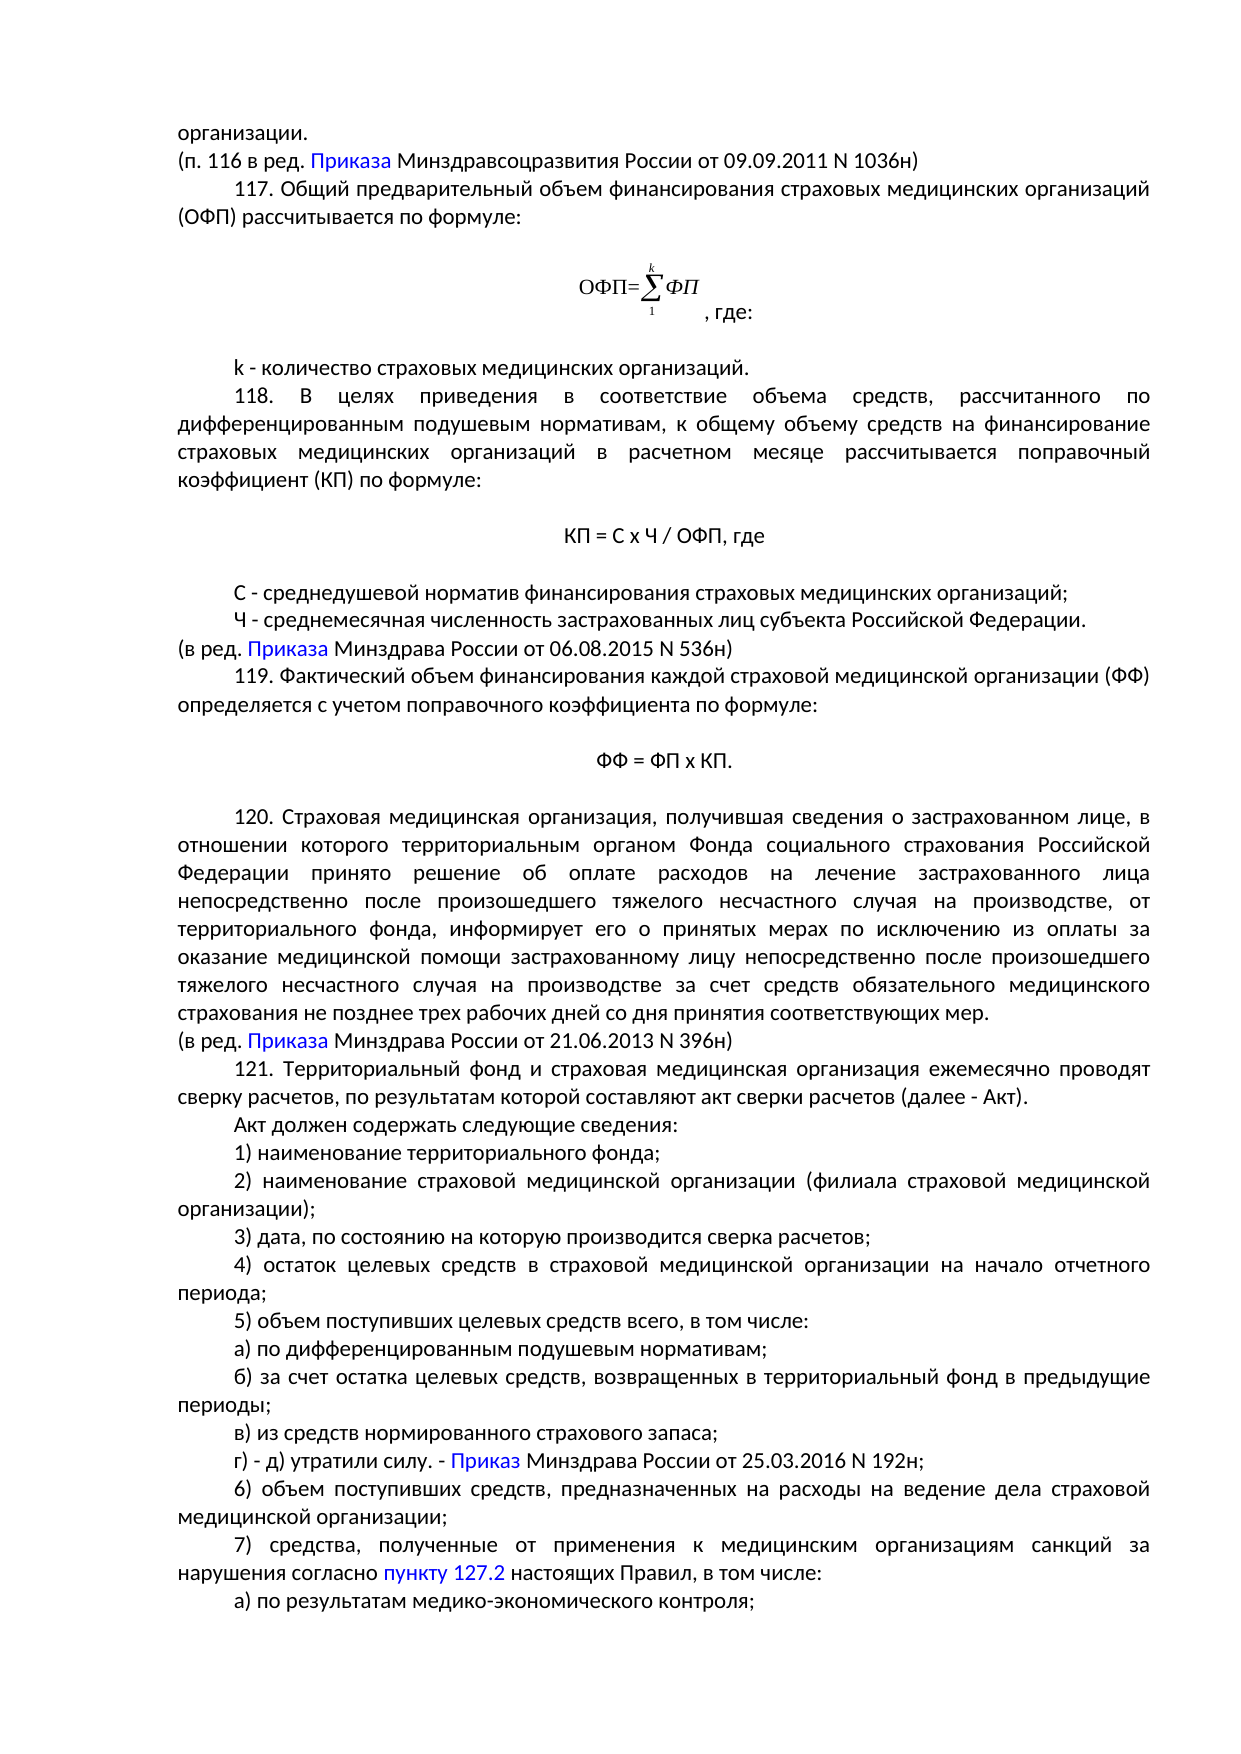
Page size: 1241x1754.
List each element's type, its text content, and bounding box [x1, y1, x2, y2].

text г) - д) утратили силу. - Приказ Минздрава России от 25.03.2016 N 192н; [177, 1446, 1152, 1474]
text КП = С x Ч / ОФП, где [177, 522, 1152, 549]
text Ч - среднемесячная численность застрахованных лиц субъекта Российской Федерации. [177, 606, 1152, 634]
text а) по результатам медико-экономического контроля; [177, 1586, 1152, 1614]
text (в ред. Приказа Минздрава России от 21.06.2013 N 396н) [177, 1026, 1152, 1054]
text (п. 116 в ред. Приказа Минздравсоцразвития России от 09.09.2011 N 1036н) [177, 146, 1152, 174]
text а) по дифференцированным подушевым нормативам; [177, 1334, 1152, 1362]
text (в ред. Приказа Минздрава России от 06.08.2015 N 536н) [177, 634, 1152, 662]
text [177, 118, 1152, 146]
text 118. В целях приведения в соответствие объема средств, рассчитанного по дифференцированным подушевым нормативам, к общему объему средств на финансирование страховых медицинских организаций в расчетном месяце рассчитывается поправочный коэффициент (КП) по формуле: [177, 381, 1152, 493]
text 2) наименование страховой медицинской организации (филиала страховой медицинской организации); [177, 1166, 1152, 1222]
text , где: [177, 258, 1152, 325]
text 6) объем поступивших средств, предназначенных на расходы на ведение дела страховой медицинской организации; [177, 1474, 1152, 1530]
text 7) средства, полученные от применения к медицинским организациям санкций за нарушения согласно пункту 127.2 настоящих Правил, в том числе: [177, 1530, 1152, 1586]
text ФФ = ФП x КП. [177, 746, 1152, 774]
text б) за счет остатка целевых средств, возвращенных в территориальный фонд в предыдущие периоды; [177, 1362, 1152, 1418]
text С - среднедушевой норматив финансирования страховых медицинских организаций; [177, 578, 1152, 606]
text k - количество страховых медицинских организаций. [177, 353, 1152, 381]
text в) из средств нормированного страхового запаса; [177, 1418, 1152, 1446]
text 5) объем поступивших целевых средств всего, в том числе: [177, 1306, 1152, 1334]
text 117. Общий предварительный объем финансирования страховых медицинских организаций (ОФП) рассчитывается по формуле: [177, 174, 1152, 230]
text 121. Территориальный фонд и страховая медицинская организация ежемесячно проводят сверку расчетов, по результатам которой составляют акт сверки расчетов (далее - Акт). [177, 1054, 1152, 1110]
text 119. Фактический объем финансирования каждой страховой медицинской организации (ФФ) определяется с учетом поправочного коэффициента по формуле: [177, 662, 1152, 718]
text 4) остаток целевых средств в страховой медицинской организации на начало отчетного периода; [177, 1250, 1152, 1306]
text 120. Страховая медицинская организация, получившая сведения о застрахованном лице, в отношении которого территориальным органом Фонда социального страхования Российской Федерации принято решение об оплате расходов на лечение застрахованного лица непосредственно после произошедшего тяжелого несчастного случая на производстве, от территориального фонда, информирует его о принятых мерах по исключению из оплаты за оказание медицинской помощи застрахованному лицу непосредственно после произошедшего тяжелого несчастного случая на производстве за счет средств обязательного медицинского страхования не позднее трех рабочих дней со дня принятия соответствующих мер. [177, 802, 1152, 1026]
text 3) дата, по состоянию на которую производится сверка расчетов; [177, 1222, 1152, 1250]
text 1) наименование территориального фонда; [177, 1138, 1152, 1166]
text Акт должен содержать следующие сведения: [177, 1110, 1152, 1138]
